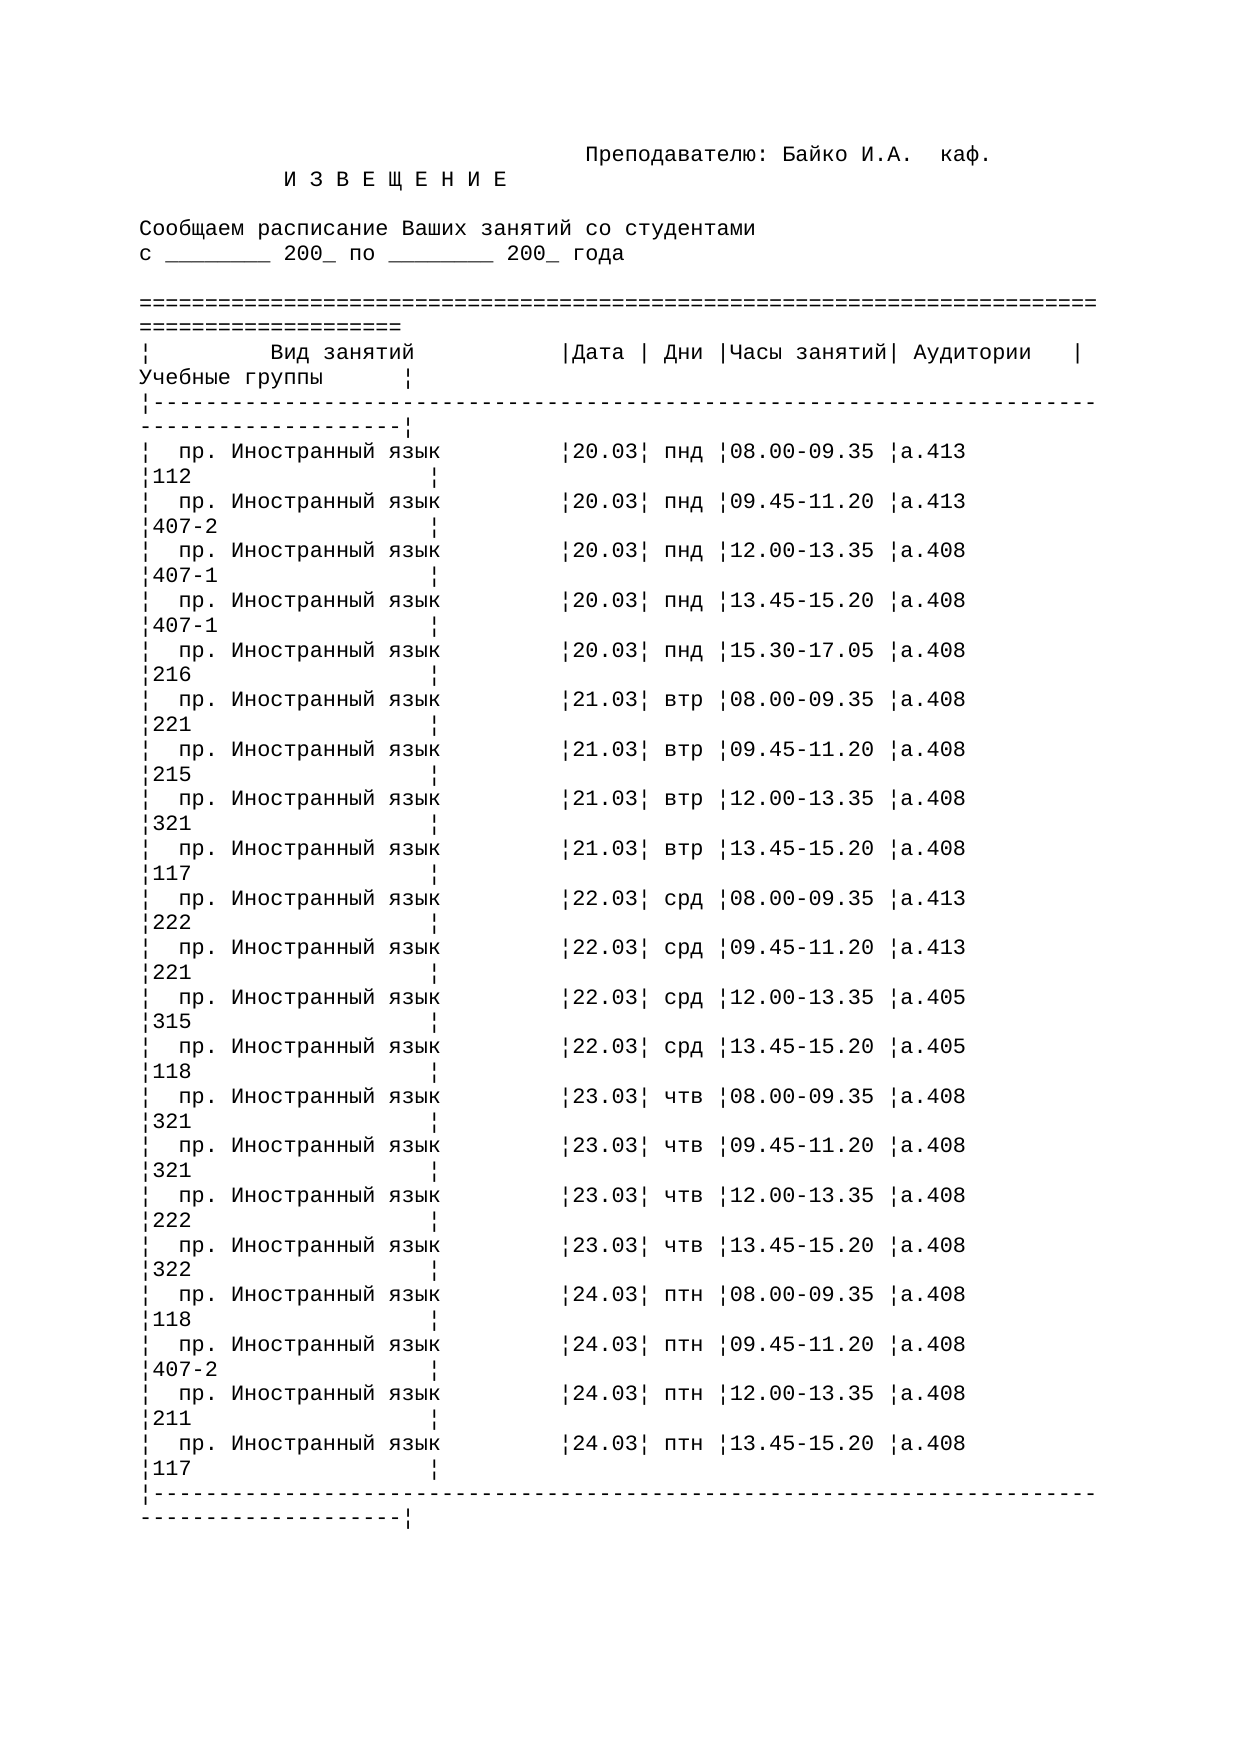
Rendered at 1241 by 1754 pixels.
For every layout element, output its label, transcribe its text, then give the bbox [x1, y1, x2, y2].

text ¦ пр. Иностранный язык ¦21.03¦ втp ¦13.45-15.20 ¦а.408 ¦117 ¦ [139, 837, 1101, 887]
text ¦ пр. Иностранный язык ¦20.03¦ пнд ¦09.45-11.20 ¦а.413 ¦407-2 ¦ [139, 490, 1101, 539]
text ¦ пр. Иностранный язык ¦23.03¦ чтв ¦13.45-15.20 ¦а.408 ¦322 ¦ [139, 1234, 1101, 1283]
text с ________ 200_ по ________ 200_ года [139, 242, 1101, 267]
text ¦ Вид занятий |Дата | Дни |Часы занятий| Аудитории | Учебные группы ¦ [139, 341, 1101, 391]
text Преподавателю: Байко И.А. каф. [139, 143, 1101, 168]
text ¦ пр. Иностранный язык ¦23.03¦ чтв ¦08.00-09.35 ¦а.408 ¦321 ¦ [139, 1085, 1101, 1134]
text ¦ пр. Иностранный язык ¦20.03¦ пнд ¦15.30-17.05 ¦а.408 ¦216 ¦ [139, 639, 1101, 688]
text ¦ пр. Иностранный язык ¦21.03¦ втp ¦09.45-11.20 ¦а.408 ¦215 ¦ [139, 738, 1101, 787]
text ¦ пр. Иностранный язык ¦23.03¦ чтв ¦09.45-11.20 ¦а.408 ¦321 ¦ [139, 1134, 1101, 1184]
text ============================================================================================= [139, 292, 1101, 341]
text ¦ пр. Иностранный язык ¦20.03¦ пнд ¦12.00-13.35 ¦а.408 ¦407-1 ¦ [139, 539, 1101, 589]
text ¦ пр. Иностранный язык ¦21.03¦ втp ¦08.00-09.35 ¦а.408 ¦221 ¦ [139, 688, 1101, 738]
text Сообщаем расписание Ваших занятий со студентами [139, 217, 1101, 242]
text И З В Е Щ Е Н И Е [139, 168, 1101, 192]
text ¦ пр. Иностранный язык ¦20.03¦ пнд ¦13.45-15.20 ¦а.408 ¦407-1 ¦ [139, 589, 1101, 639]
text ¦--------------------------------------------------------------------------------------------¦ [139, 1482, 1101, 1531]
text ¦ пр. Иностранный язык ¦24.03¦ птн ¦12.00-13.35 ¦а.408 ¦211 ¦ [139, 1382, 1101, 1432]
text ¦ пр. Иностранный язык ¦22.03¦ сpд ¦08.00-09.35 ¦а.413 ¦222 ¦ [139, 887, 1101, 936]
text ¦ пр. Иностранный язык ¦24.03¦ птн ¦08.00-09.35 ¦а.408 ¦118 ¦ [139, 1283, 1101, 1333]
text ¦ пр. Иностранный язык ¦24.03¦ птн ¦13.45-15.20 ¦а.408 ¦117 ¦ [139, 1432, 1101, 1482]
text ¦ пр. Иностранный язык ¦23.03¦ чтв ¦12.00-13.35 ¦а.408 ¦222 ¦ [139, 1184, 1101, 1234]
text ¦ пр. Иностранный язык ¦22.03¦ сpд ¦12.00-13.35 ¦а.405 ¦315 ¦ [139, 986, 1101, 1035]
text ¦ пр. Иностранный язык ¦22.03¦ сpд ¦09.45-11.20 ¦а.413 ¦221 ¦ [139, 936, 1101, 986]
text ¦ пр. Иностранный язык ¦24.03¦ птн ¦09.45-11.20 ¦а.408 ¦407-2 ¦ [139, 1333, 1101, 1382]
text ¦ пр. Иностранный язык ¦20.03¦ пнд ¦08.00-09.35 ¦а.413 ¦112 ¦ [139, 440, 1101, 490]
text ¦ пр. Иностранный язык ¦21.03¦ втp ¦12.00-13.35 ¦а.408 ¦321 ¦ [139, 787, 1101, 837]
text ¦ пр. Иностранный язык ¦22.03¦ сpд ¦13.45-15.20 ¦а.405 ¦118 ¦ [139, 1035, 1101, 1085]
text ¦--------------------------------------------------------------------------------------------¦ [139, 391, 1101, 440]
